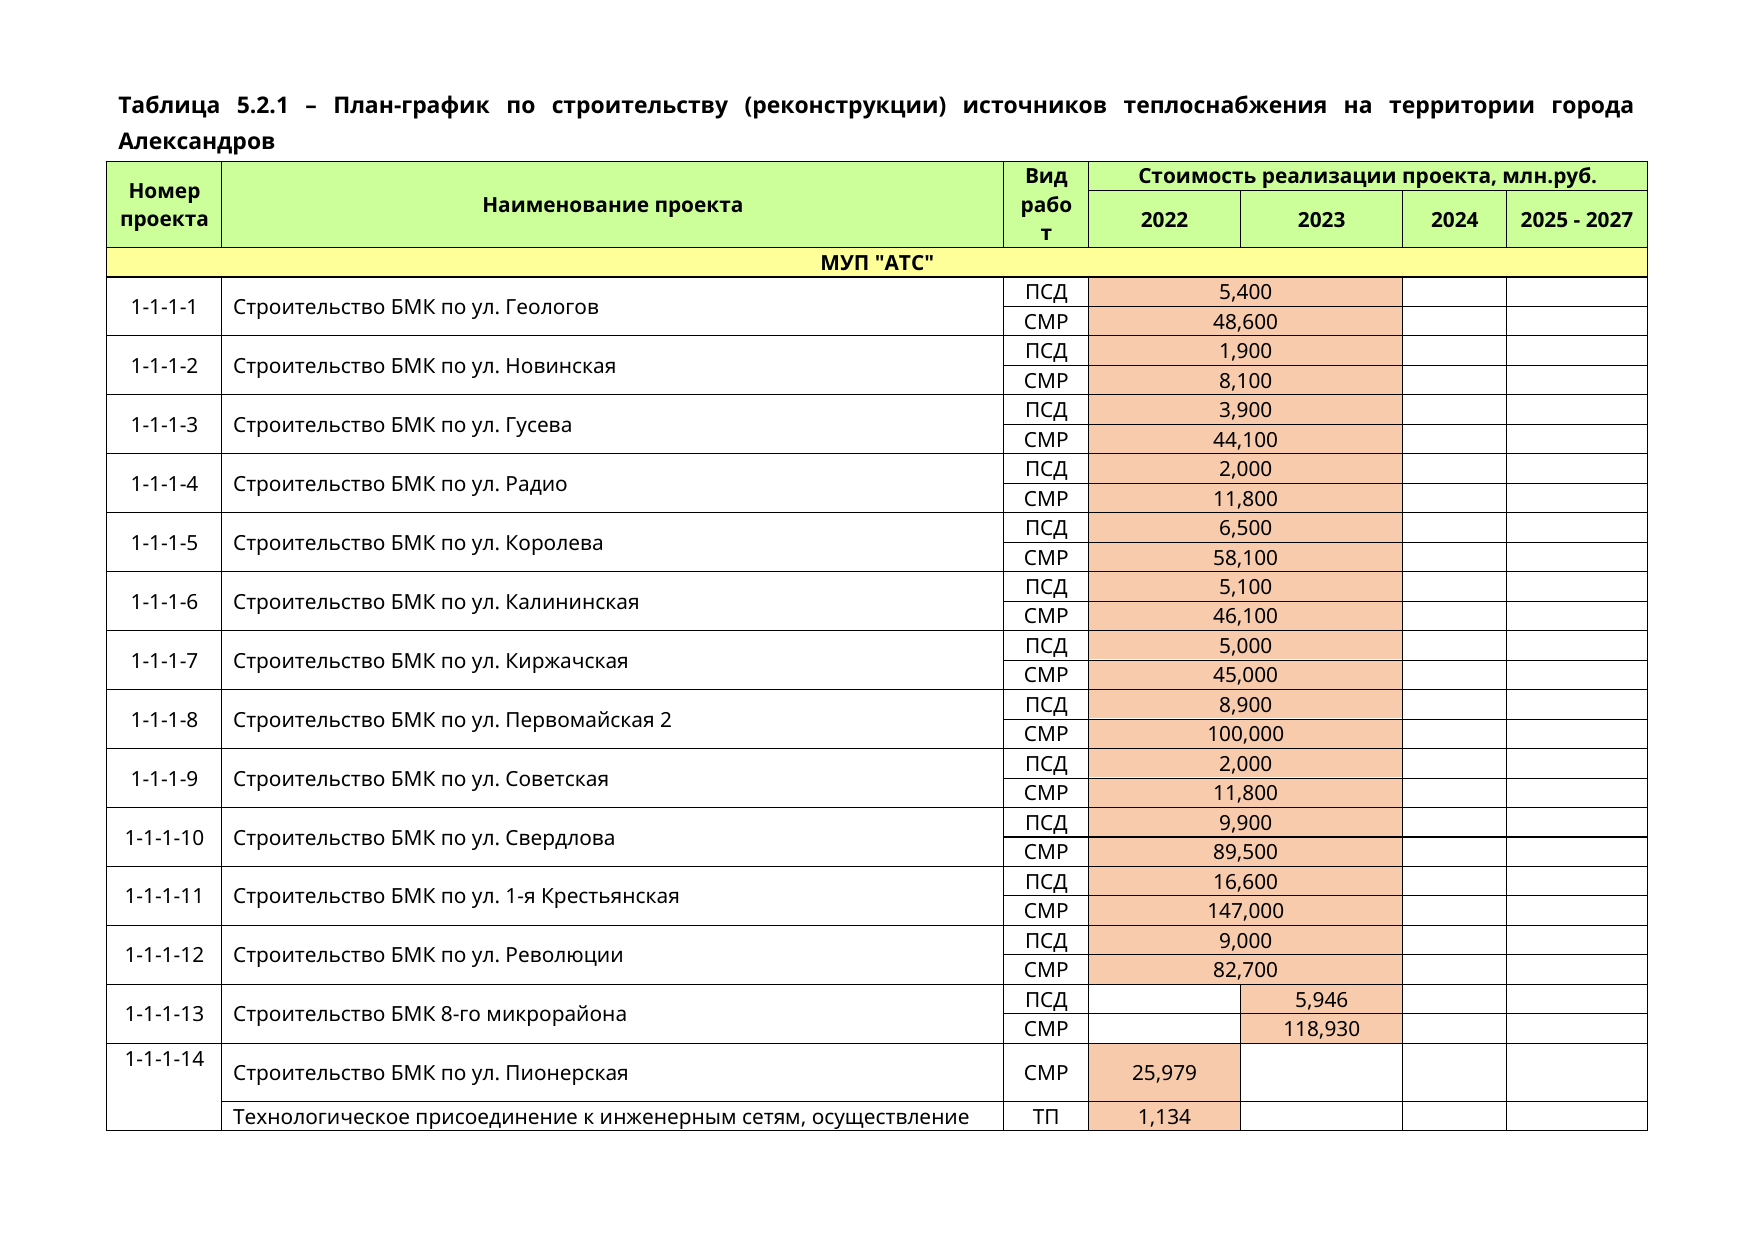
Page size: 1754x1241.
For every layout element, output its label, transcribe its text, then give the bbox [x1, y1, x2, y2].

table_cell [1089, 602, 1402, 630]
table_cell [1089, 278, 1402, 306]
text Таблица 5.2.1 – План-график по строительству (реконструкции) источников теплоснабжения на территории города Александров [118, 89, 1636, 156]
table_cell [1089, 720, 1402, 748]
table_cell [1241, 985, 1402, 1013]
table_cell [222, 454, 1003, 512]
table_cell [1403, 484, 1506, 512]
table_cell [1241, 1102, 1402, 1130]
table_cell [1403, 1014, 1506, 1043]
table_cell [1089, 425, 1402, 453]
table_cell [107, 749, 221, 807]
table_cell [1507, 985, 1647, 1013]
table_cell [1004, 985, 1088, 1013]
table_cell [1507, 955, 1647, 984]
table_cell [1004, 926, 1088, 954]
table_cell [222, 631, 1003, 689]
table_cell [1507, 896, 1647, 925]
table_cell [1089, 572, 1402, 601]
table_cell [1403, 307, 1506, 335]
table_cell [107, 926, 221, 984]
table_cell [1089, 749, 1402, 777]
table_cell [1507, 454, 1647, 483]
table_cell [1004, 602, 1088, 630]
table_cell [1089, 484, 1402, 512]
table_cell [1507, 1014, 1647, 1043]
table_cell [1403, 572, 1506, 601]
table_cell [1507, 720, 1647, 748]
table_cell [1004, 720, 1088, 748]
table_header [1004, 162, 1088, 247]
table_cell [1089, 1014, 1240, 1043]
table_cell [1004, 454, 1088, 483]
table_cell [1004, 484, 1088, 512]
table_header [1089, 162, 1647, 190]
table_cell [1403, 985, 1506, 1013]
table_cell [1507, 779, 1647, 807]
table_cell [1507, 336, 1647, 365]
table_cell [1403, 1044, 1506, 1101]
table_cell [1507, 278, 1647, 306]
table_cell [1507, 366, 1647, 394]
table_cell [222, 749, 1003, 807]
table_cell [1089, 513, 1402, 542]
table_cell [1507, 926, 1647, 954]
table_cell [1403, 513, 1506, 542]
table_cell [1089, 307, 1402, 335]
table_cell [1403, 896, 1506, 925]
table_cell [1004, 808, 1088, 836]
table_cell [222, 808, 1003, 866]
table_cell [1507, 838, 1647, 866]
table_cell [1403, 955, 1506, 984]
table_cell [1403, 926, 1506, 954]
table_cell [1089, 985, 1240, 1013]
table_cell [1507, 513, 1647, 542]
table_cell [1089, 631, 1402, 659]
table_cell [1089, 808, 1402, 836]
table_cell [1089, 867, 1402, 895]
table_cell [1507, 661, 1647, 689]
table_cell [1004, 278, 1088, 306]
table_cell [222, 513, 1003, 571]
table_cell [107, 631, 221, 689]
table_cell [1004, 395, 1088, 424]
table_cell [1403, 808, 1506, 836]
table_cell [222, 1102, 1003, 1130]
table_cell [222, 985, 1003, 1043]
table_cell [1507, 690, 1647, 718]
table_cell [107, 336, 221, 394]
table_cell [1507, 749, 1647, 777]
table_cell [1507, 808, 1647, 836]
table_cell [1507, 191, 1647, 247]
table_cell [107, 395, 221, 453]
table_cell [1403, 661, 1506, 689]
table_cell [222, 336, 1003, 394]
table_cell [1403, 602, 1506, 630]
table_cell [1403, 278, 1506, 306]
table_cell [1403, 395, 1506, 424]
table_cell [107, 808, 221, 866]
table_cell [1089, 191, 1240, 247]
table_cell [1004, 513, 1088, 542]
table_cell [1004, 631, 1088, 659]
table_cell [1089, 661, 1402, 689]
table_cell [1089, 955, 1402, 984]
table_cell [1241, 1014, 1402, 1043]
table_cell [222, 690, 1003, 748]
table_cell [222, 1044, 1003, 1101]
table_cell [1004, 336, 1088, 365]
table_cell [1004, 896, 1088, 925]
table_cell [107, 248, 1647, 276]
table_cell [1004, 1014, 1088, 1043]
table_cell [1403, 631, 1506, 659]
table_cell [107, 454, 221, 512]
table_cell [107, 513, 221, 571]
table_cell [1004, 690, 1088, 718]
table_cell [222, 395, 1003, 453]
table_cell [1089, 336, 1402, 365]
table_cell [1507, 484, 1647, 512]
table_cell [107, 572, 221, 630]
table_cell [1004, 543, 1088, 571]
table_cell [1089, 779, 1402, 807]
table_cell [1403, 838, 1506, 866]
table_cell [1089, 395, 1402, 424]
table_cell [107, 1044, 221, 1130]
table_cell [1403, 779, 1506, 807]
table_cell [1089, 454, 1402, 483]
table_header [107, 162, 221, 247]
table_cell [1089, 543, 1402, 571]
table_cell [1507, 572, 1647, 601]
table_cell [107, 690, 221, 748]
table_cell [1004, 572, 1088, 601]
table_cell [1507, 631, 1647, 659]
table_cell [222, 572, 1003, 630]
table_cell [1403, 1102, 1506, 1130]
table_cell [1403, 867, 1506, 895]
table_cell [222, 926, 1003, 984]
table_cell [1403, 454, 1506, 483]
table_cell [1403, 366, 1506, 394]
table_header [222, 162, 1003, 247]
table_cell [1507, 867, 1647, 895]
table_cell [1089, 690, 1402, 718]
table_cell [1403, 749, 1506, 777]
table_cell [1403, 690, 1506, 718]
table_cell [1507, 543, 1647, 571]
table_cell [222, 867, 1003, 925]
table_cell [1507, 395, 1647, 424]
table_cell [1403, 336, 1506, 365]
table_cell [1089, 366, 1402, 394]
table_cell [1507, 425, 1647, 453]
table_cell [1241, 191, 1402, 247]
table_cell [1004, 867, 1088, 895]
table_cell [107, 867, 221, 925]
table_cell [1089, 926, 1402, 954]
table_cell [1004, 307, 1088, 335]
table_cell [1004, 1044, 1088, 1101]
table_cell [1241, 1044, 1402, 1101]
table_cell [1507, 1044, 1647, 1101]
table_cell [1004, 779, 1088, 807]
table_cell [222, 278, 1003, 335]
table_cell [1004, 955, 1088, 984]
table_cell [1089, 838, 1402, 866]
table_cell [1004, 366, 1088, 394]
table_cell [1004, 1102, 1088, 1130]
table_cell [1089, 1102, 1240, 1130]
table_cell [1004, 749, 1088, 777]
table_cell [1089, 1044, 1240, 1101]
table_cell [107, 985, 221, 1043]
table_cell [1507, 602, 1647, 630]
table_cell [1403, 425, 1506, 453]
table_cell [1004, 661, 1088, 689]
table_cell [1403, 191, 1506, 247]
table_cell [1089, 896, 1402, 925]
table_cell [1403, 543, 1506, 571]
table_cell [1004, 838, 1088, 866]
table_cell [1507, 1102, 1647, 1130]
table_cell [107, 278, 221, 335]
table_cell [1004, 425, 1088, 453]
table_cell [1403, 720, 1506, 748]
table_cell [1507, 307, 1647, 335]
